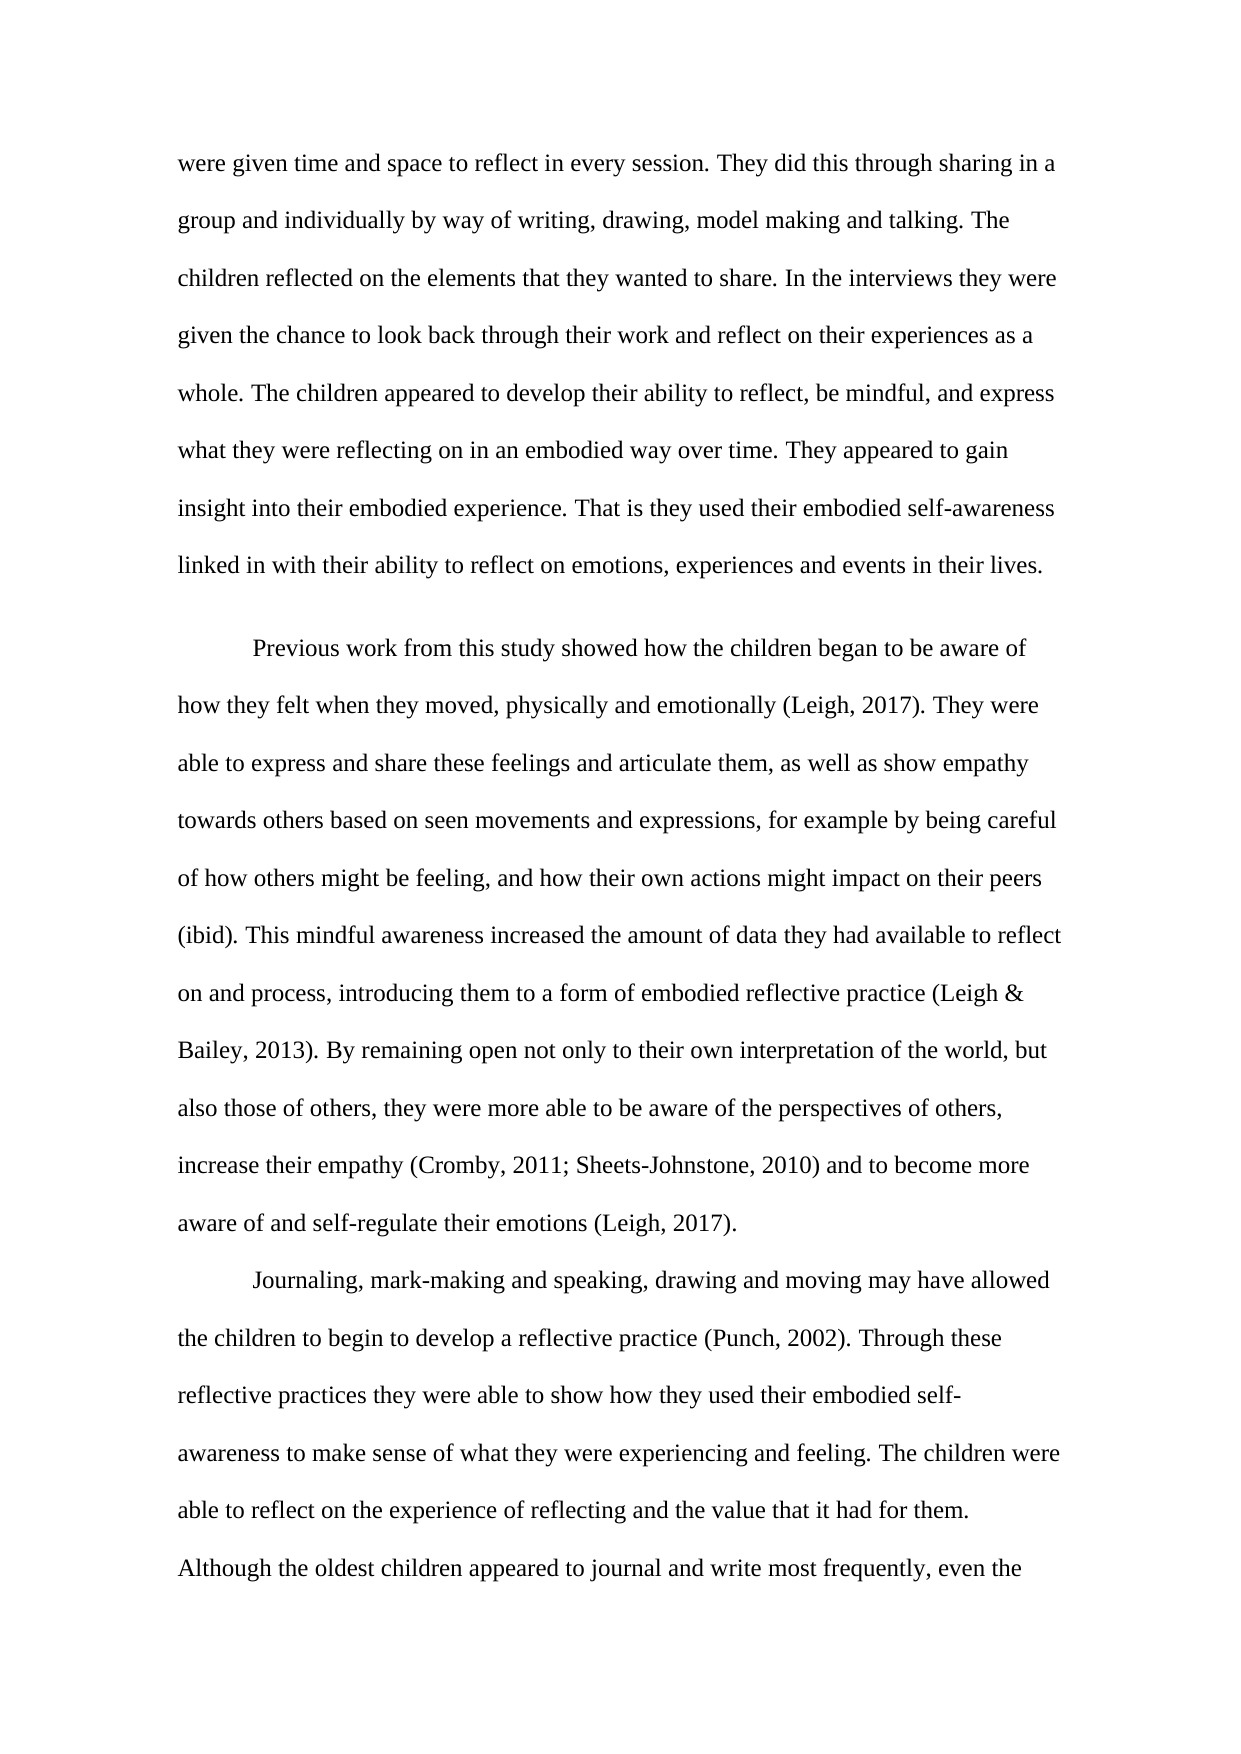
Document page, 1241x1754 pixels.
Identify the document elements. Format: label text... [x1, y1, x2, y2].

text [177, 1265, 1063, 1581]
text Previous work from this study showed how the children began to be aware of how they felt when they moved, physically and emotionally (Leigh, 2017). They were able to express and share these feelings and articulate them, as well as show empathy towards others based on seen movements and expressions, for example by being careful of how others might be feeling, and how their own actions might impact on their peers (ibid). This mindful awareness increased the amount of data they had available to reflect on and process, introducing them to a form of embodied reflective practice (Leigh & Bailey, 2013). By remaining open not only to their own interpretation of the world, but also those of others, they were more able to be aware of the perspectives of others, increase their empathy (Cromby, 2011; Sheets-Johnstone, 2010) and to become more aware of and self-regulate their emotions (Leigh, 2017). [177, 633, 1063, 1236]
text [177, 148, 1063, 579]
